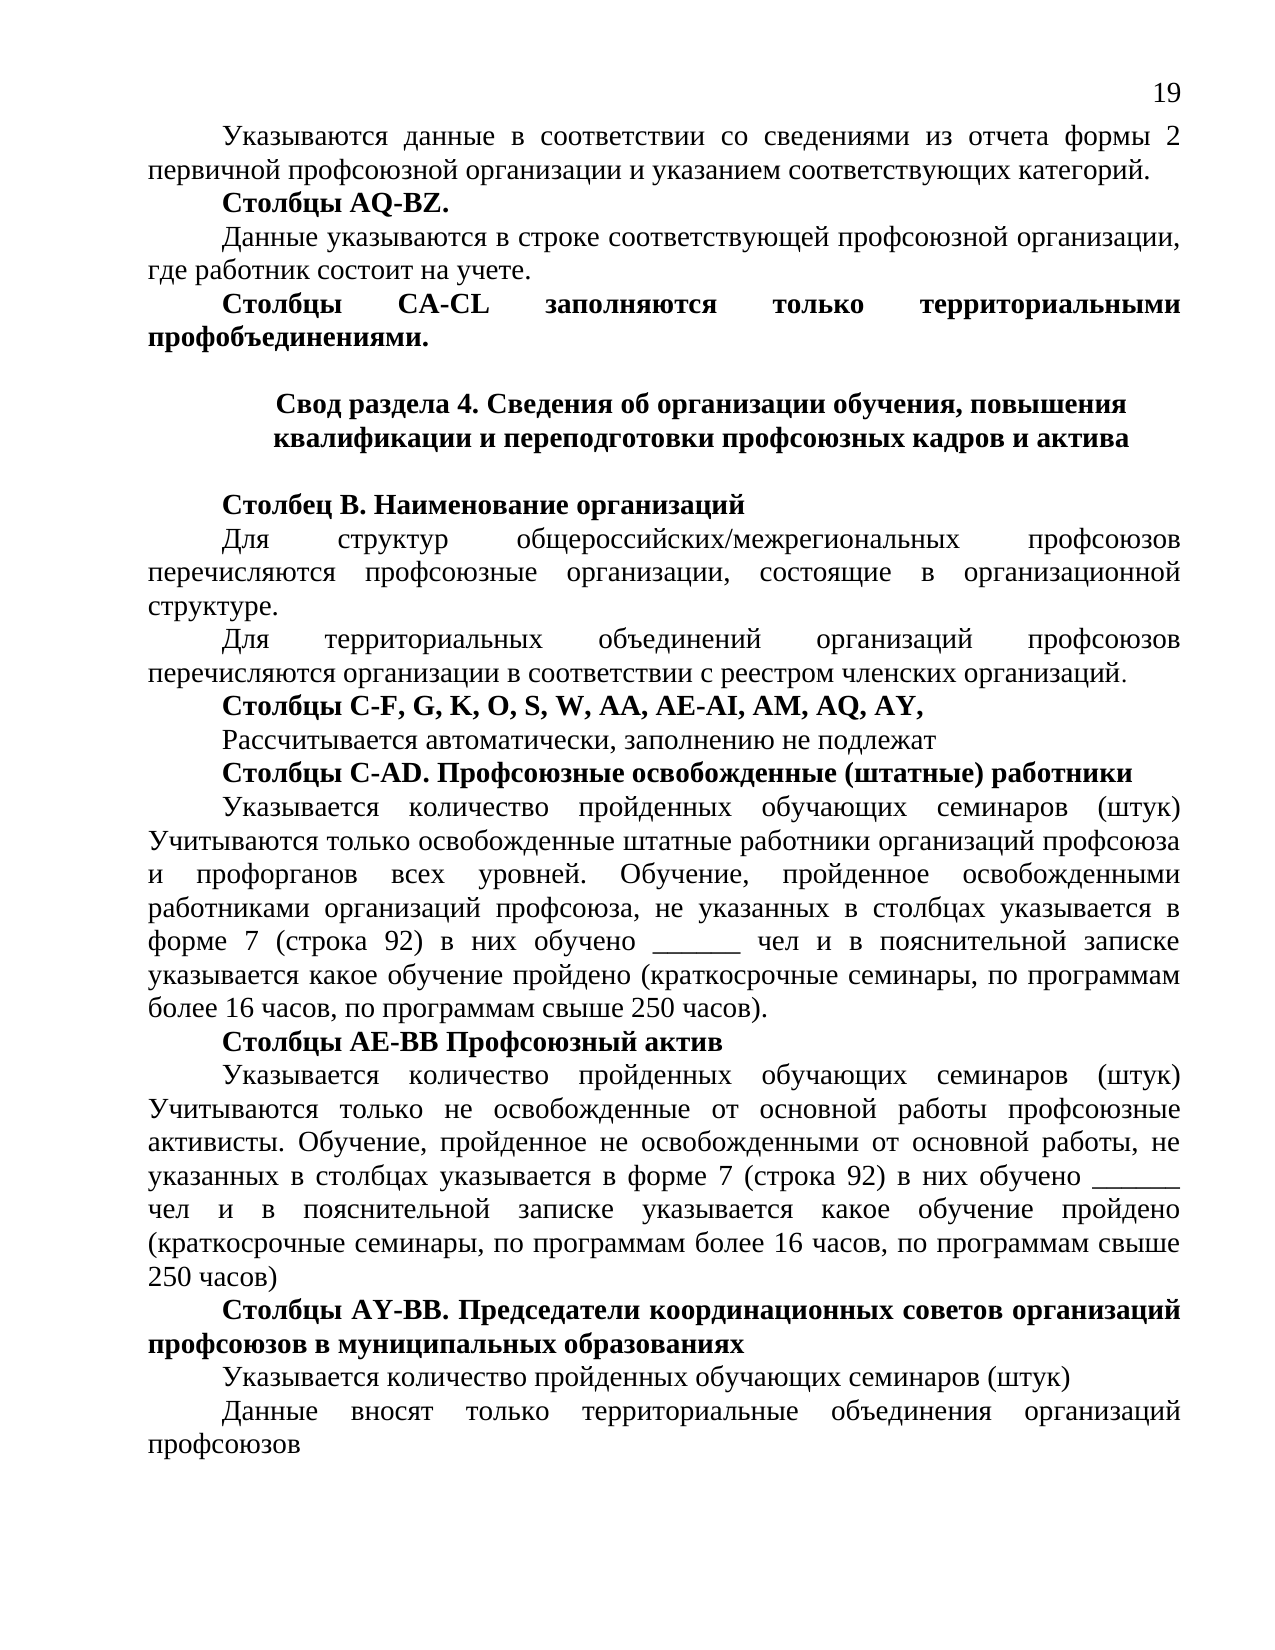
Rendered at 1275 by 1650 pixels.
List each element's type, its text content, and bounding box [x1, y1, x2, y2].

text Данные вносят только территориальные объединения организаций профсоюзов [148, 1393, 1181, 1460]
text Указываются данные в соответствии со сведениями из отчета формы 2 первичной профсоюзной организации и указанием соответствующих категорий. [148, 118, 1181, 185]
text Рассчитывается автоматически, заполнению не подлежат [148, 722, 1181, 756]
text Столбцы C-AD. Профсоюзные освобожденные (штатные) работники [148, 756, 1181, 789]
text Указывается количество пройденных обучающих семинаров (штук) Учитываются только освобожденные штатные работники организаций профсоюза и профорганов всех уровней. Обучение, пройденное освобожденными работниками организаций профсоюза, не указанных в столбцах указывается в форме 7 (строка 92) в них обучено ______ чел и в пояснительной записке указывается какое обучение пройдено (краткосрочные семинары, по программам более 16 часов, по программам свыше 250 часов). [148, 789, 1181, 1024]
text Для территориальных объединений организаций профсоюзов перечисляются организации в соответствии с реестром членских организаций. [148, 621, 1181, 688]
text Столбцы AQ-BZ. [148, 185, 1181, 219]
text Для структур общероссийских/межрегиональных профсоюзов перечисляются профсоюзные организации, состоящие в организационной структуре. [148, 521, 1181, 621]
text Столбцы CA-CL заполняются только территориальными профобъединениями. [148, 286, 1181, 353]
text квалификации и переподготовки профсоюзных кадров и актива [148, 420, 1181, 454]
text Данные указываются в строке соответствующей профсоюзной организации, где работник состоит на учете. [148, 219, 1181, 286]
text Столбец B. Наименование организаций [148, 487, 1181, 521]
text Столбцы AE-BB Профсоюзный актив [148, 1024, 1181, 1057]
text Указывается количество пройденных обучающих семинаров (штук) [148, 1359, 1181, 1393]
text Столбцы AY-BB. Председатели координационных советов организаций профсоюзов в муниципальных образованиях [148, 1292, 1181, 1359]
text Свод раздела 4. Сведения об организации обучения, повышения [148, 387, 1181, 420]
text Столбцы C-F, G, K, O, S, W, AA, AE-AI, AM, AQ, AY, [148, 688, 1181, 722]
text Указывается количество пройденных обучающих семинаров (штук) Учитываются только не освобожденные от основной работы профсоюзные активисты. Обучение, пройденное не освобожденными от основной работы, не указанных в столбцах указывается в форме 7 (строка 92) в них обучено ______ чел и в пояснительной записке указывается какое обучение пройдено (краткосрочные семинары, по программам более 16 часов, по программам свыше 250 часов) [148, 1057, 1181, 1292]
